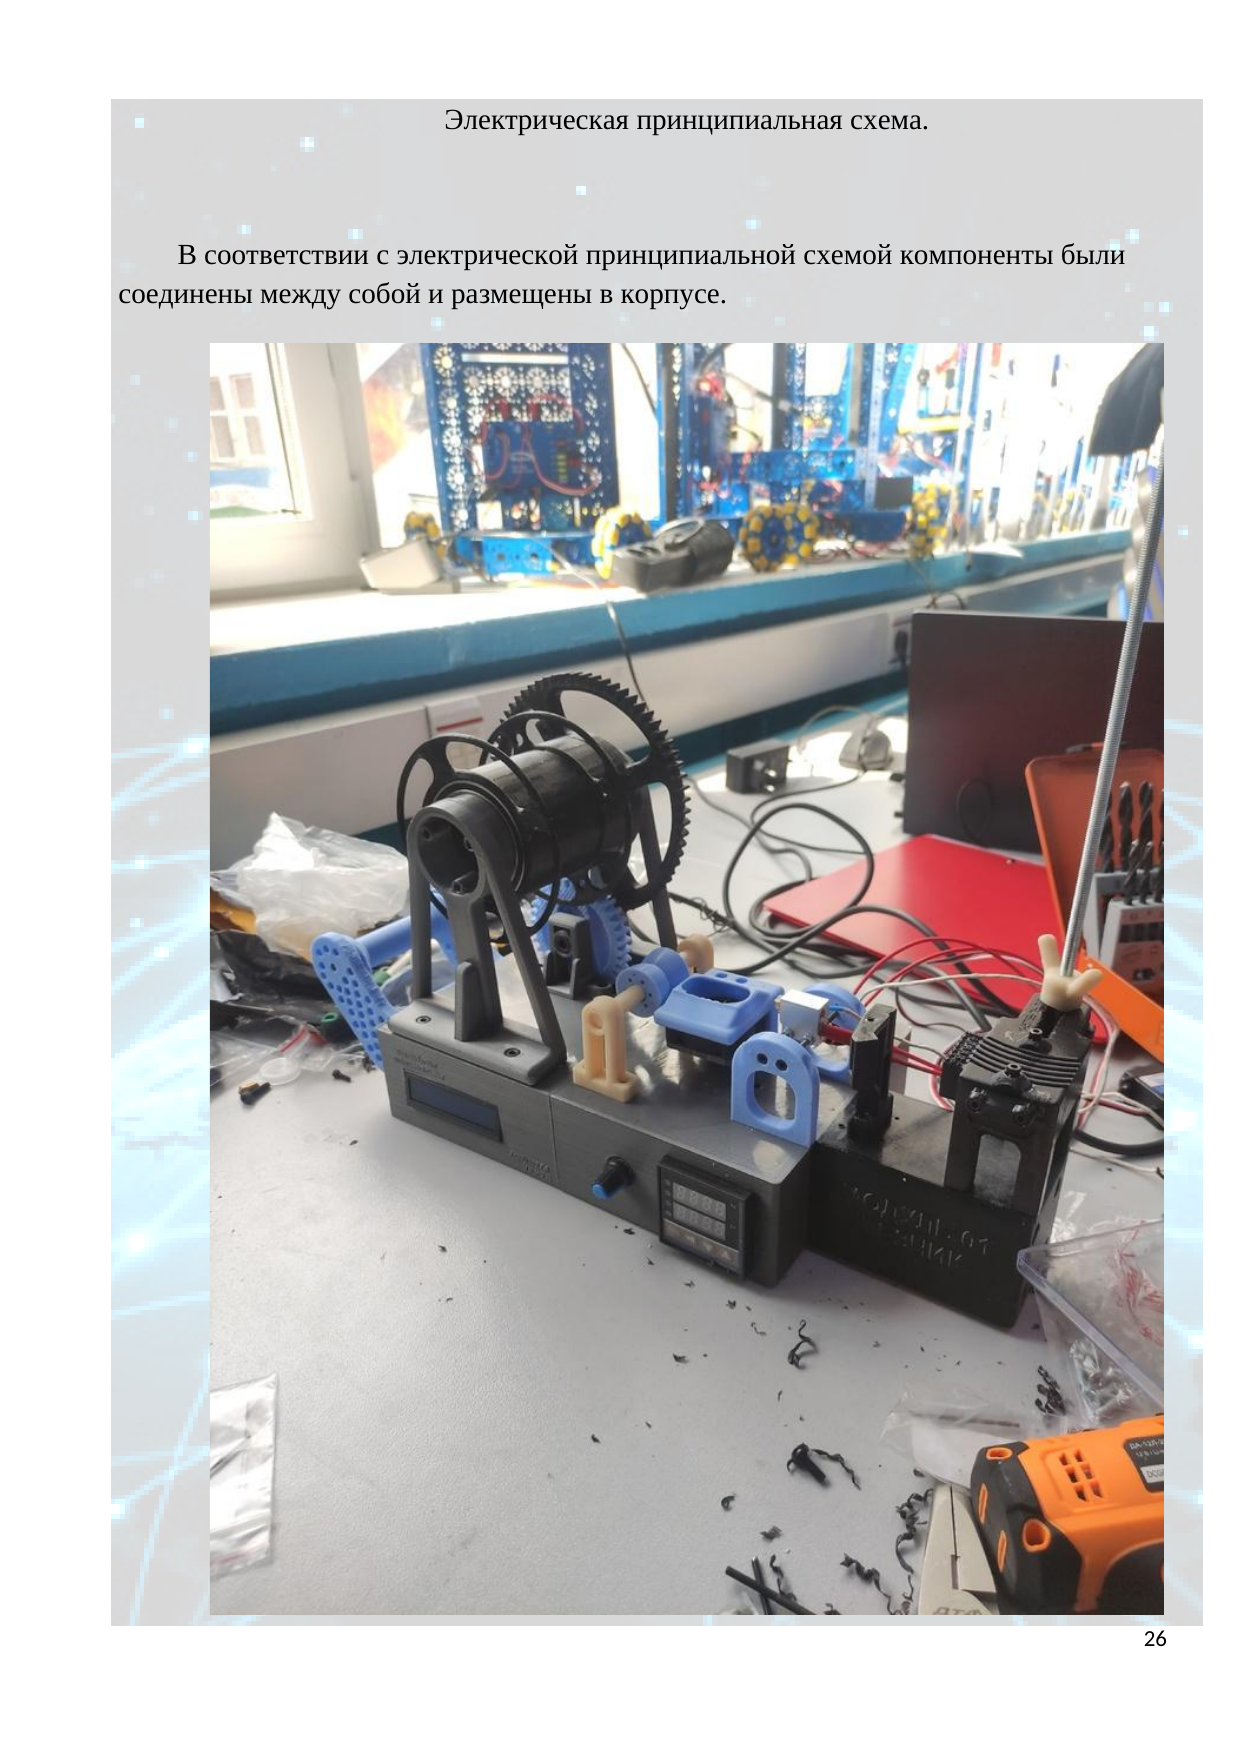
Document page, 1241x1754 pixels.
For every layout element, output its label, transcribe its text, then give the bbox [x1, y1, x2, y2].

text Электрическая принципиальная схема. [118, 102, 1196, 135]
picture [209, 343, 1164, 1615]
text В соответствии с электрической принципиальной схемой компоненты были соединены между собой и размещены в корпусе. [118, 237, 1196, 309]
